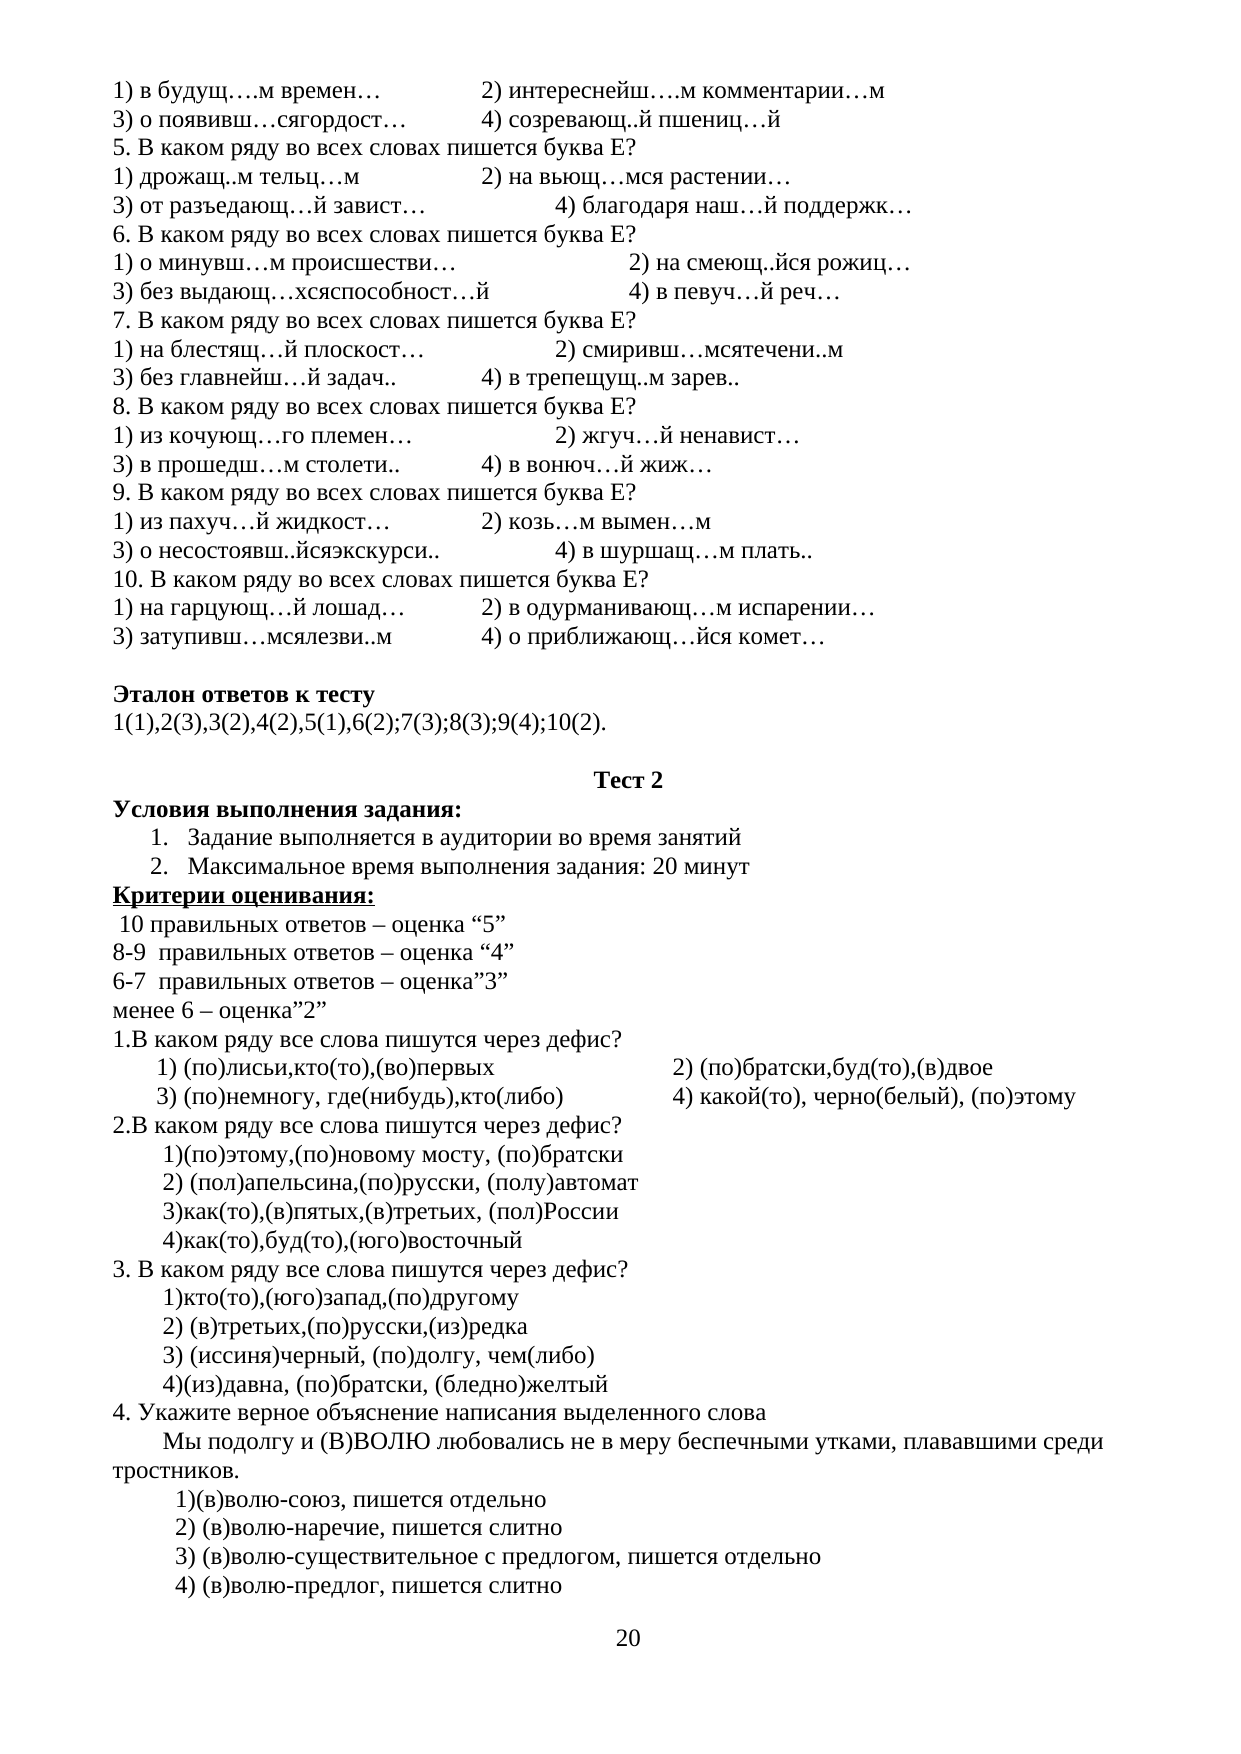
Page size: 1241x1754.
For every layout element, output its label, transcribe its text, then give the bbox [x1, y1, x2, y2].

text 3) о несостоявш..йсяэкскурси.. 4) в шуршащ…м плать.. [112, 535, 1144, 564]
text 1) (по)лисьи,кто(то),(во)первых 2) (по)братски,буд(то),(в)двое [112, 1052, 1144, 1081]
text 3) от разъедающ…й завист… 4) благодаря наш…й поддержк… [112, 190, 1144, 219]
text 9. В каком ряду во всех словах пишется буква Е? [112, 477, 1144, 506]
text 3) (иссиня)черный, (по)долгу, чем(либо) [112, 1340, 1144, 1369]
text Тест 2 [112, 765, 1144, 794]
text 8-9 правильных ответов – оценка “4” [112, 937, 1144, 966]
text 1) из кочующ…го племен… 2) жгуч…й ненавист… [112, 420, 1144, 449]
text 3) без главнейш…й задач.. 4) в трепещущ..м зарев.. [112, 362, 1144, 391]
text 10. В каком ряду во всех словах пишется буква Е? [112, 564, 1144, 592]
text 3) в прошедш…м столети.. 4) в вонюч…й жиж… [112, 449, 1144, 477]
text 1) дрожащ..м тельц…м 2) на вьющ…мся растении… [112, 161, 1144, 190]
text 8. В каком ряду во всех словах пишется буква Е? [112, 391, 1144, 420]
text 2) (в)третьих,(по)русски,(из)редка [112, 1311, 1144, 1340]
text 1) в будущ….м времен… 2) интереснейш….м комментарии…м [112, 75, 1144, 104]
text 1) о минувш…м происшестви… 2) на смеющ..йся рожиц… [112, 247, 1144, 276]
text 2) (пол)апельсина,(по)русски, (полу)автомат [112, 1167, 1144, 1196]
list Максимальное время выполнения задания: 20 минут [150, 851, 1144, 880]
text 3) о появивш…сягордост… 4) созревающ..й пшениц…й [112, 104, 1144, 132]
text 4)(из)давна, (по)братски, (бледно)желтый [112, 1369, 1144, 1397]
text 1) на гарцующ…й лошад… 2) в одурманивающ…м испарении… [112, 592, 1144, 621]
text Эталон ответов к тесту [112, 679, 1144, 707]
text 3) (в)волю-существительное с предлогом, пишется отдельно [112, 1541, 1144, 1570]
text 3) (по)немногу, где(нибудь),кто(либо) 4) какой(то), черно(белый), (по)этому [112, 1081, 1144, 1110]
text 5. В каком ряду во всех словах пишется буква Е? [112, 132, 1144, 161]
list Задание выполняется в аудитории во время занятий [150, 822, 1144, 851]
text Условия выполнения задания: [112, 794, 1144, 822]
text 3. В каком ряду все слова пишутся через дефис? [112, 1254, 1144, 1282]
text 2) (в)волю-наречие, пишется слитно [112, 1512, 1144, 1541]
text 4)как(то),буд(то),(юго)восточный [112, 1225, 1144, 1254]
text 1)(по)этому,(по)новому мосту, (по)братски [112, 1139, 1144, 1167]
text 4) (в)волю-предлог, пишется слитно [112, 1570, 1144, 1599]
text 7. В каком ряду во всех словах пишется буква Е? [112, 305, 1144, 334]
text 1)(в)волю-союз, пишется отдельно [112, 1484, 1144, 1512]
text 2.В каком ряду все слова пишутся через дефис? [112, 1110, 1144, 1139]
text 1(1),2(3),3(2),4(2),5(1),6(2);7(3);8(3);9(4);10(2). [112, 707, 1144, 736]
text 10 правильных ответов – оценка “5” [112, 909, 1144, 937]
text 3) без выдающ…хсяспособност…й 4) в певуч…й реч… [112, 276, 1144, 305]
text 1) на блестящ…й плоскост… 2) смиривш…мсятечени..м [112, 334, 1144, 362]
text Критерии оценивания: [112, 880, 1144, 909]
text 1)кто(то),(юго)запад,(по)другому [112, 1282, 1144, 1311]
text 4. Укажите верное объяснение написания выделенного слова [112, 1397, 1144, 1426]
text менее 6 – оценка”2” [112, 995, 1144, 1024]
text 6. В каком ряду во всех словах пишется буква Е? [112, 219, 1144, 247]
text 1.В каком ряду все слова пишутся через дефис? [112, 1024, 1144, 1052]
text 3)как(то),(в)пятых,(в)третьих, (пол)России [112, 1196, 1144, 1225]
text Мы подолгу и (В)ВОЛЮ любовались не в меру беспечными утками, плававшими среди тростников. [112, 1426, 1144, 1484]
text 6-7 правильных ответов – оценка”3” [112, 966, 1144, 995]
text 3) затупивш…мсялезви..м 4) о приближающ…йся комет… [112, 621, 1144, 650]
text 1) из пахуч…й жидкост… 2) козь…м вымен…м [112, 506, 1144, 535]
